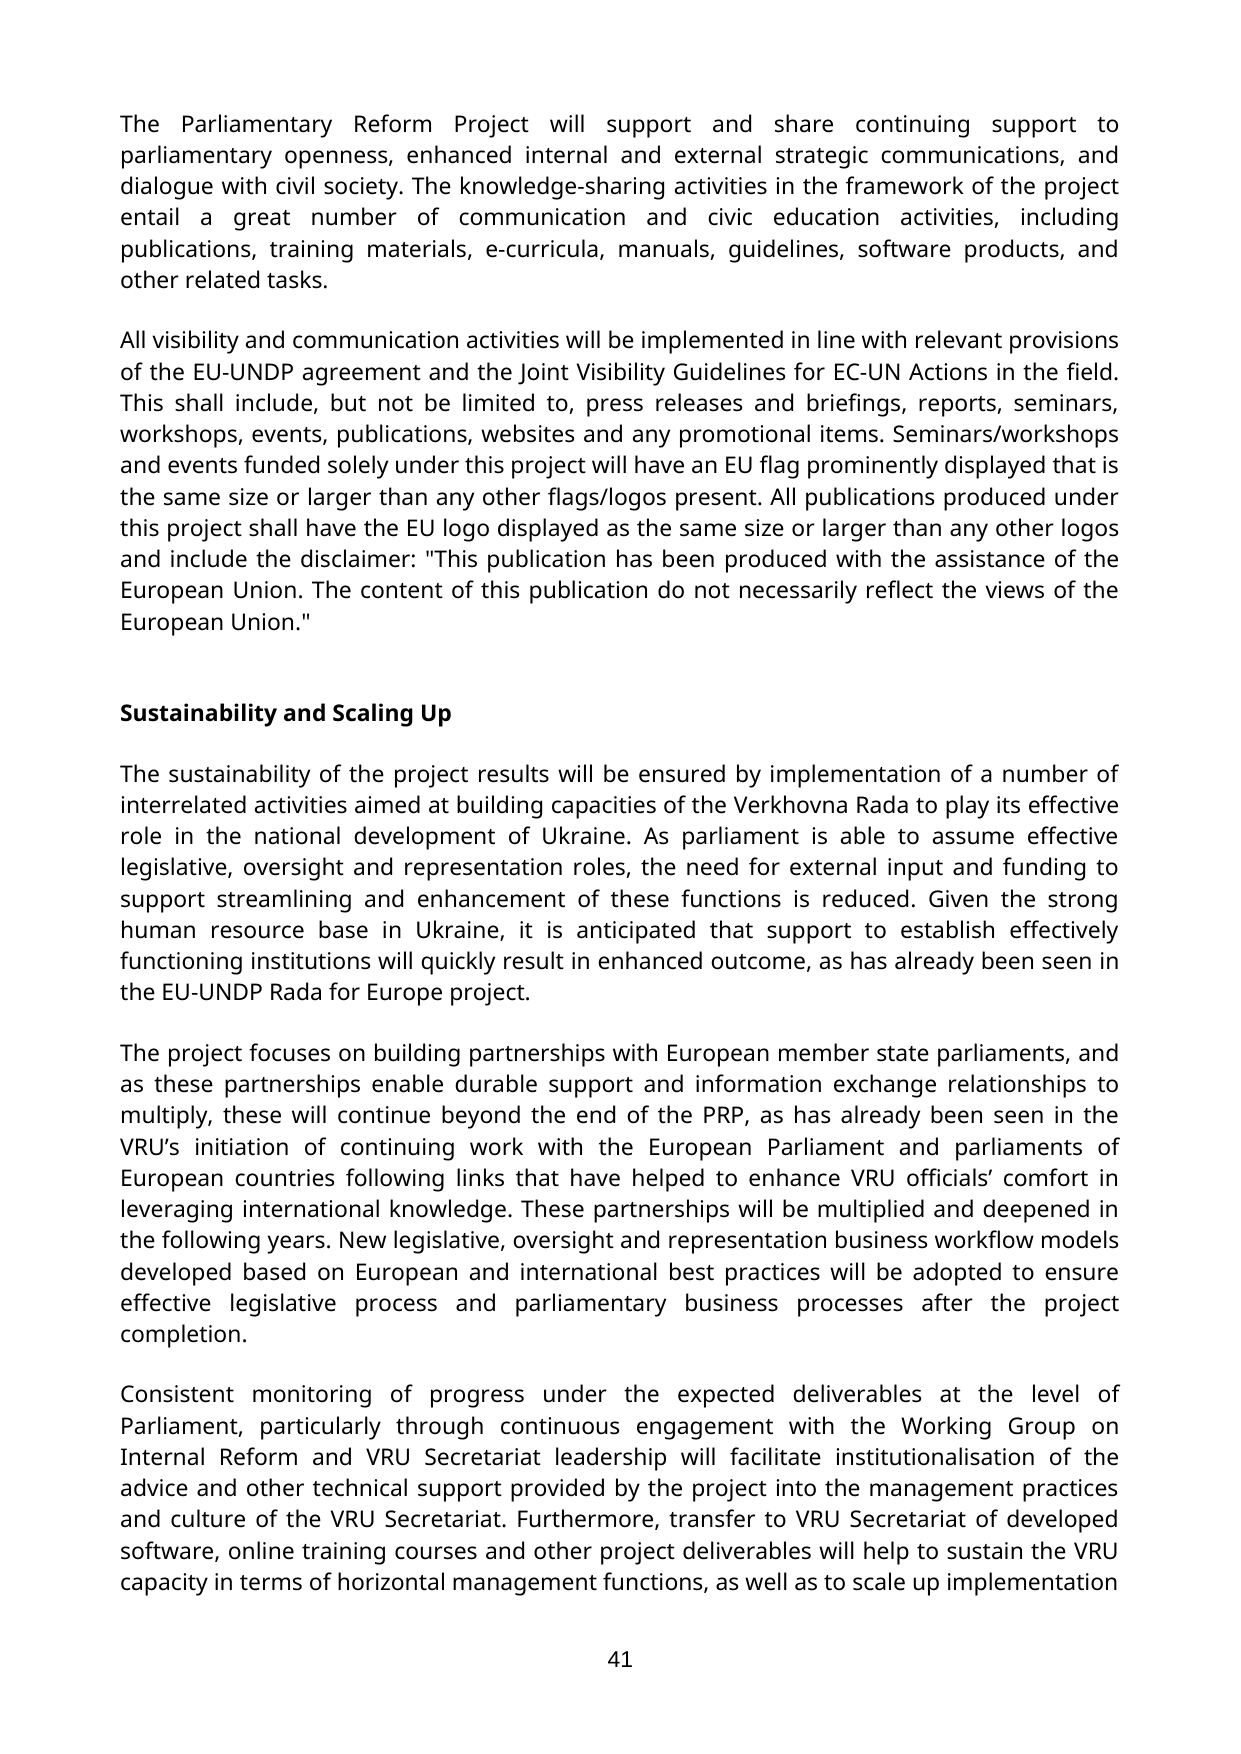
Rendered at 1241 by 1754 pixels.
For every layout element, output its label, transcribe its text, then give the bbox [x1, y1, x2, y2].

text All visibility and communication activities will be implemented in line with relevant provisions of the EU-UNDP agreement and the Joint Visibility Guidelines for EC-UN Actions in the field. This shall include, but not be limited to, press releases and briefings, reports, seminars, workshops, events, publications, websites and any promotional items. Seminars/workshops and events funded solely under this project will have an EU flag prominently displayed that is the same size or larger than any other flags/logos present. All publications produced under this project shall have the EU logo displayed as the same size or larger than any other logos and include the disclaimer: "This publication has been produced with the assistance of the European Union. The content of this publication do not necessarily reflect the views of the European Union." [120, 324, 1120, 637]
text The sustainability of the project results will be ensured by implementation of a number of interrelated activities aimed at building capacities of the Verkhovna Rada to play its effective role in the national development of Ukraine. As parliament is able to assume effective legislative, oversight and representation roles, the need for external input and funding to support streamlining and enhancement of these functions is reduced. Given the strong human resource base in Ukraine, it is anticipated that support to establish effectively functioning institutions will quickly result in enhanced outcome, as has already been seen in the EU-UNDP Rada for Europe project. [120, 758, 1120, 1008]
text The Parliamentary Reform Project will support and share continuing support to parliamentary openness, enhanced internal and external strategic communications, and dialogue with civil society. The knowledge-sharing activities in the framework of the project entail a great number of communication and civic education activities, including publications, training materials, e-curricula, manuals, guidelines, software products, and other related tasks. [120, 108, 1120, 295]
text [120, 1378, 1120, 1597]
text Sustainability and Scaling Up [120, 697, 1120, 728]
text The project focuses on building partnerships with European member state parliaments, and as these partnerships enable durable support and information exchange relationships to multiply, these will continue beyond the end of the PRP, as has already been seen in the VRU’s initiation of continuing work with the European Parliament and parliaments of European countries following links that have helped to enhance VRU officials’ comfort in leveraging international knowledge. These partnerships will be multiplied and deepened in the following years. New legislative, oversight and representation business workflow models developed based on European and international best practices will be adopted to ensure effective legislative process and parliamentary business processes after the project completion. [120, 1037, 1120, 1349]
